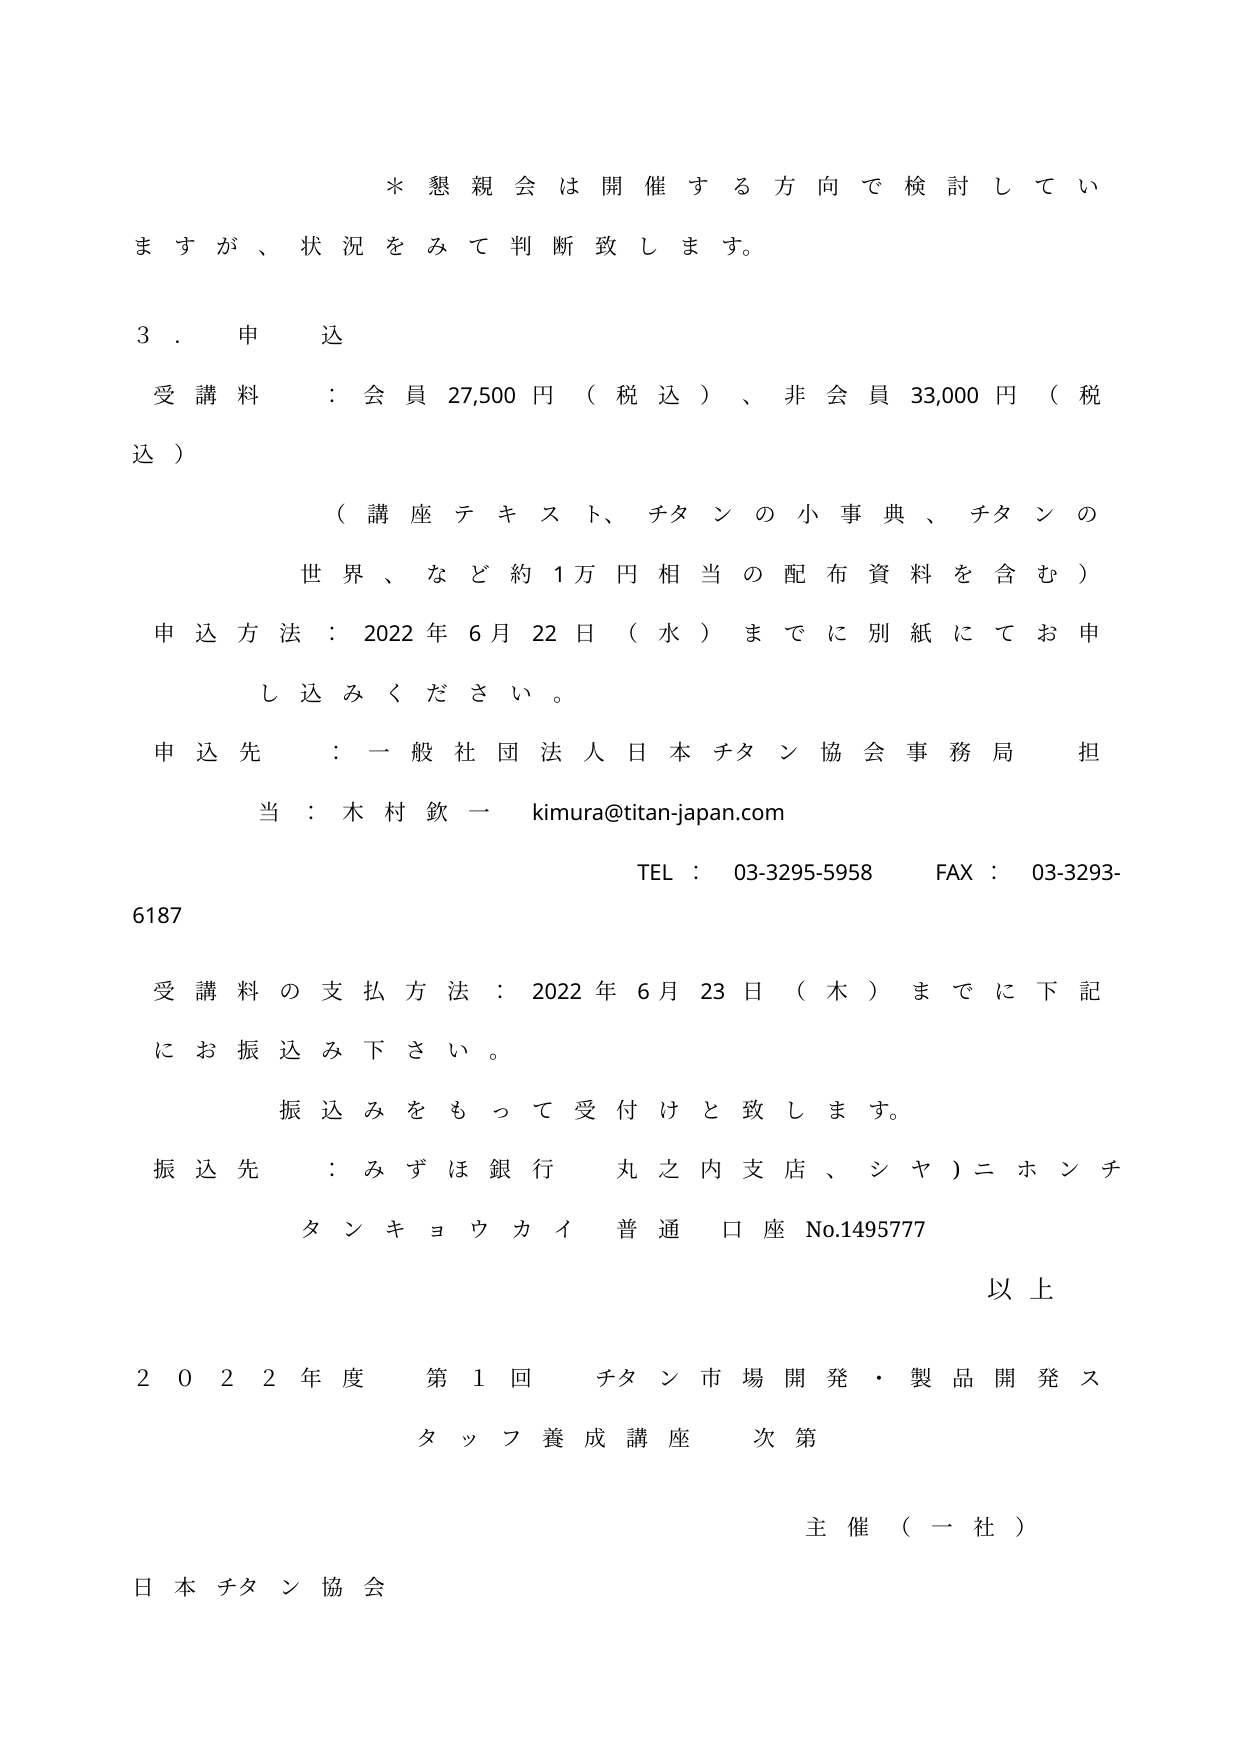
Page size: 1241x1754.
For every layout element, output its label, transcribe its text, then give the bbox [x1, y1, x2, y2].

text TEL：03-3295-5958 FAX：03-3293-6187 [132, 841, 1121, 930]
text 受講料 ：会員27,500円（税込）、非会員33,000円（税込） [132, 364, 1121, 483]
text 申込方法：2022年6月22日（水）までに別紙にてお申し込みください。 [153, 602, 1121, 722]
text 申込先 ：一般社団法人日本チタン協会事務局 担当：木村欽一 kimura@titan-japan.com [153, 722, 1121, 841]
text ＊懇親会は開催する方向で検討していますが、状況をみて判断致します。 [132, 156, 1121, 275]
text ２０２２年度 第１回 チタン市場開発・製品開発スタッフ養成講座 次第 [132, 1347, 1121, 1466]
text 振込みをもって受付けと致します。 [132, 1079, 1121, 1139]
text 受講料の支払方法：2022年6月23日（木）までに下記にお振込み下さい。 [153, 960, 1121, 1079]
text 以上 [132, 1258, 1071, 1317]
text 主催（一社）日本チタン協会 [132, 1496, 1077, 1615]
text （講座テキスト、チタンの小事典、チタンの世界、など約1万円相当の配布資料を含む） [153, 483, 1121, 602]
list 申 込 [132, 304, 1121, 364]
text 振込先 ：みずほ銀行 丸之内支店、シヤ)ニホンチタンキョウカイ 普通 口座No.1495777 [153, 1139, 1121, 1258]
